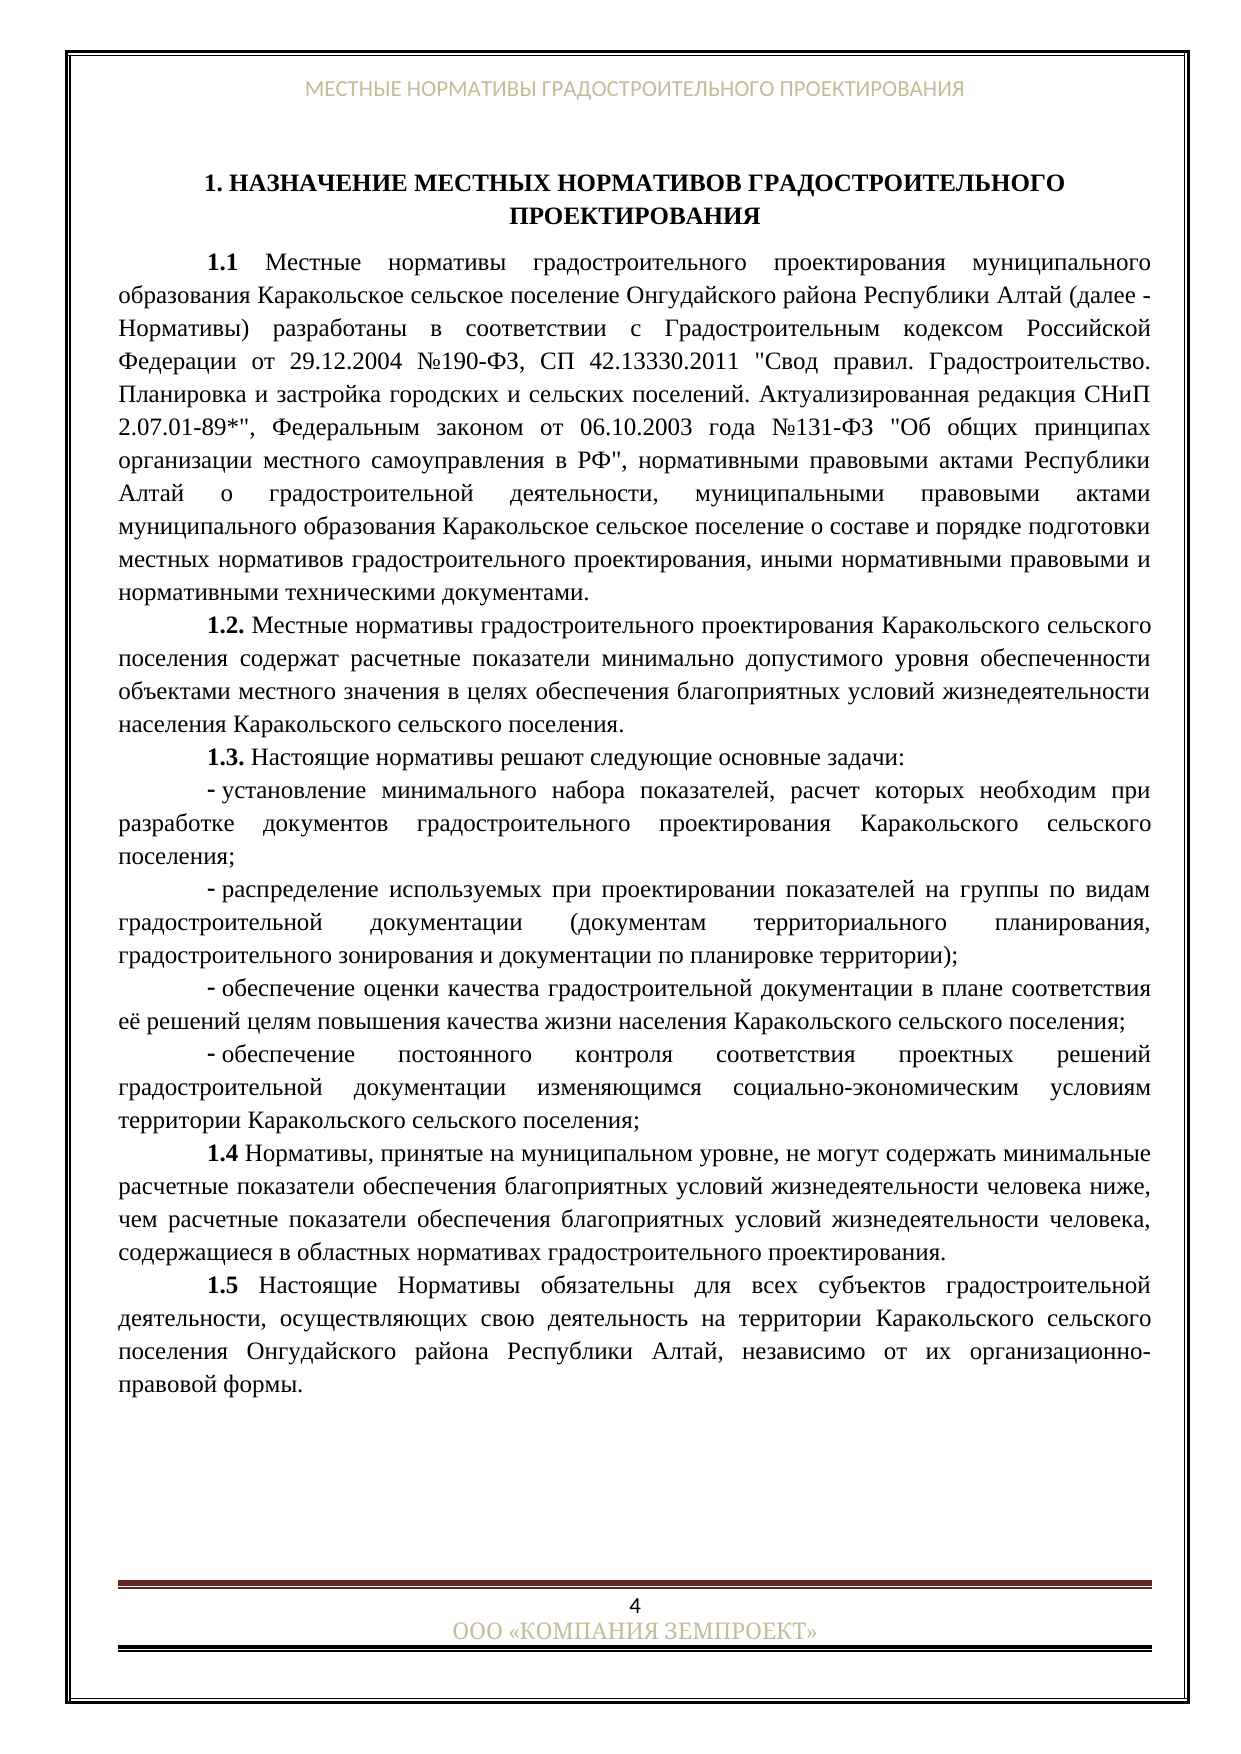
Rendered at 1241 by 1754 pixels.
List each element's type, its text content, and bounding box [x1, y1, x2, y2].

text 1.5 Настоящие Нормативы обязательны для всех субъектов градостроительной деятельности, осуществляющих свою деятельность на территории Каракольского сельского поселения Онгудайского района Республики Алтай, независимо от их организационно-правовой формы. [118, 1270, 1152, 1398]
list установление минимального набора показателей, расчет которых необходим при разработке документов градостроительного проектирования Каракольского сельского поселения; [118, 775, 1152, 870]
subtitle 1. Назначение местных нормативов градостроительного проектирования [118, 168, 1152, 230]
text 1.2. Местные нормативы градостроительного проектирования Каракольского сельского поселения содержат расчетные показатели минимально допустимого уровня обеспеченности объектами местного значения в целях обеспечения благоприятных условий жизнедеятельности населения Каракольского сельского поселения. [118, 610, 1152, 738]
list распределение используемых при проектировании показателей на группы по видам градостроительной документации (документам территориального планирования, градостроительного зонирования и документации по планировке территории); [118, 874, 1152, 969]
text 1.4 Нормативы, принятые на муниципальном уровне, не могут содержать минимальные расчетные показатели обеспечения благоприятных условий жизнедеятельности человека ниже, чем расчетные показатели обеспечения благоприятных условий жизнедеятельности человека, содержащиеся в областных нормативах градостроительного проектирования. [118, 1138, 1152, 1266]
list обеспечение постоянного контроля соответствия проектных решений градостроительной документации изменяющимся социально-экономическим условиям территории Каракольского сельского поселения; [118, 1039, 1152, 1134]
list обеспечение оценки качества градостроительной документации в плане соответствия её решений целям повышения качества жизни населения Каракольского сельского поселения; [118, 973, 1152, 1035]
text 1.3. Настоящие нормативы решают следующие основные задачи: [118, 742, 1152, 771]
text 1.1 Местные нормативы градостроительного проектирования муниципального образования Каракольское сельское поселение Онгудайского района Республики Алтай (далее - Нормативы) разработаны в соответствии с Градостроительным кодексом Российской Федерации от 29.12.2004 №190-ФЗ, СП 42.13330.2011 "Свод правил. Градостроительство. Планировка и застройка городских и сельских поселений. Актуализированная редакция СНиП 2.07.01-89*", Федеральным законом от 06.10.2003 года №131-ФЗ "Об общих принципах организации местного самоуправления в РФ", нормативными правовыми актами Республики Алтай о градостроительной деятельности, муниципальными правовыми актами муниципального образования Каракольское сельское поселение о составе и порядке подготовки местных нормативов градостроительного проектирования, иными нормативными правовыми и нормативными техническими документами. [118, 247, 1152, 606]
